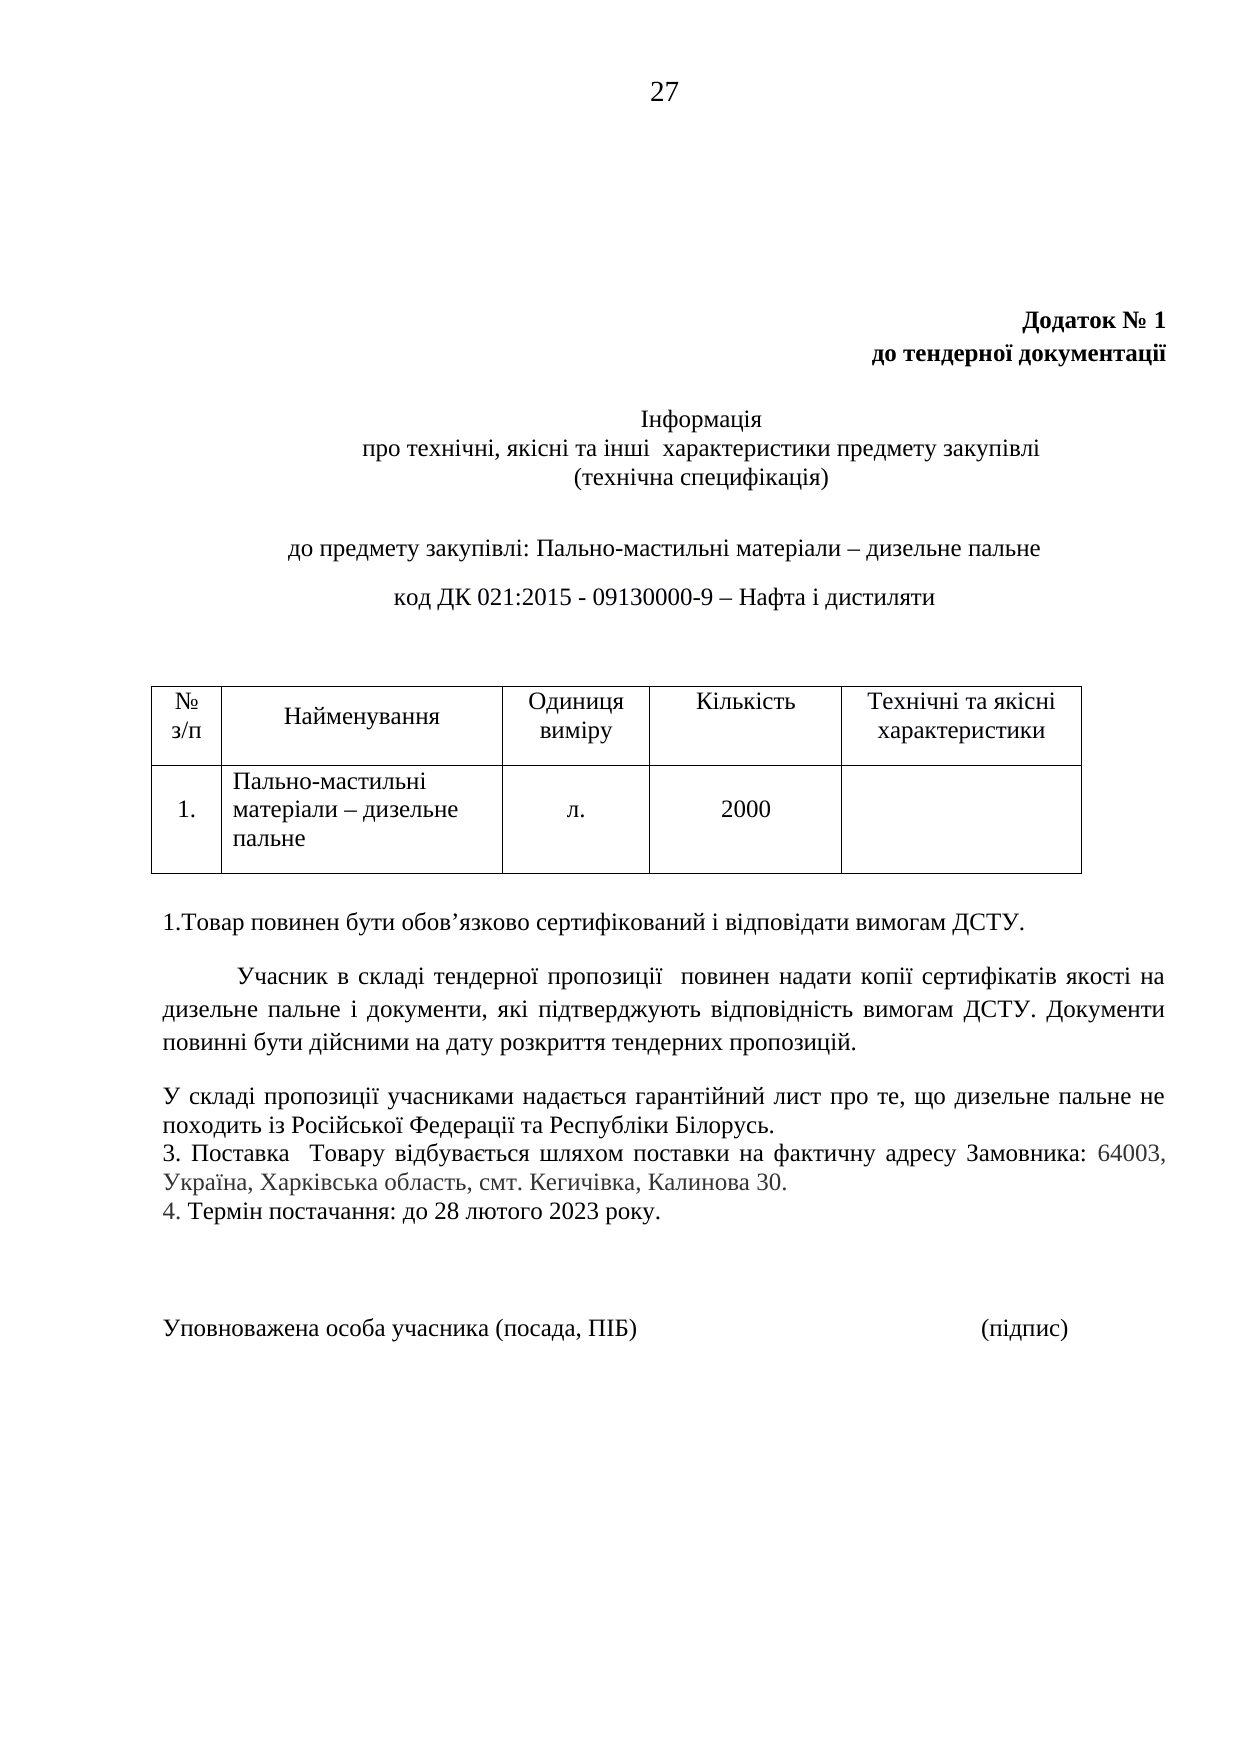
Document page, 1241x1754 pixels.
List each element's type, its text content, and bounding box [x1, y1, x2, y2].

text (технічна специфікація) [162, 462, 1166, 491]
table_cell Пально-мастильні матеріали – дизельне пальне [222, 766, 502, 873]
text про технічні, якісні та інші характеристики предмету закупівлі [162, 433, 1166, 462]
table_cell 2000 [650, 766, 841, 873]
text У складі пропозиції учасниками надається гарантійний лист про те, що дизельне пальне не походить із Російської Федерації та Республіки Білорусь. [162, 1081, 1166, 1138]
table_header Найменування [222, 687, 502, 765]
text Інформація [162, 404, 1166, 433]
text до предмету закупівлі: Пально-мастильні матеріали – дизельне пальне [162, 537, 1166, 562]
table_header Кількість [650, 687, 841, 765]
text Учасник в складі тендерної пропозиції повинен надати копії сертифікатів якості на дизельне пальне і документи, які підтверджують відповідність вимогам ДСТУ. Документи повинні бути дійсними на дату розкриття тендерних пропозицій. [162, 961, 1166, 1056]
table_cell [842, 766, 1081, 873]
text 4. Термін постачання: до 28 лютого 2023 року. [181, 1196, 1166, 1225]
text 1.Товар повинен бути обов’язково сертифікований і відповідати вимогам ДСТУ. [162, 907, 1166, 936]
table_cell 1. [152, 766, 221, 873]
text 3. Поставка Товару відбувається шляхом поставки на фактичну адресу Замовника: 64003, Україна, Харківська область, смт. Кегичівка, Калинова 30. [162, 1138, 1166, 1196]
table_header Технічні та якісні характеристики [842, 687, 1081, 765]
table_cell л. [503, 766, 649, 873]
table_header № з/п [152, 687, 221, 765]
text код ДК 021:2015 - 09130000-9 – Нафта і дистиляти [162, 582, 1166, 611]
text до тендерної документації [162, 338, 1166, 367]
table_header Одиниця виміру [503, 687, 649, 765]
text Додаток № 1 [162, 305, 1166, 334]
text Уповноважена особа учасника (посада, ПІБ) (підпис) [162, 1316, 1166, 1341]
